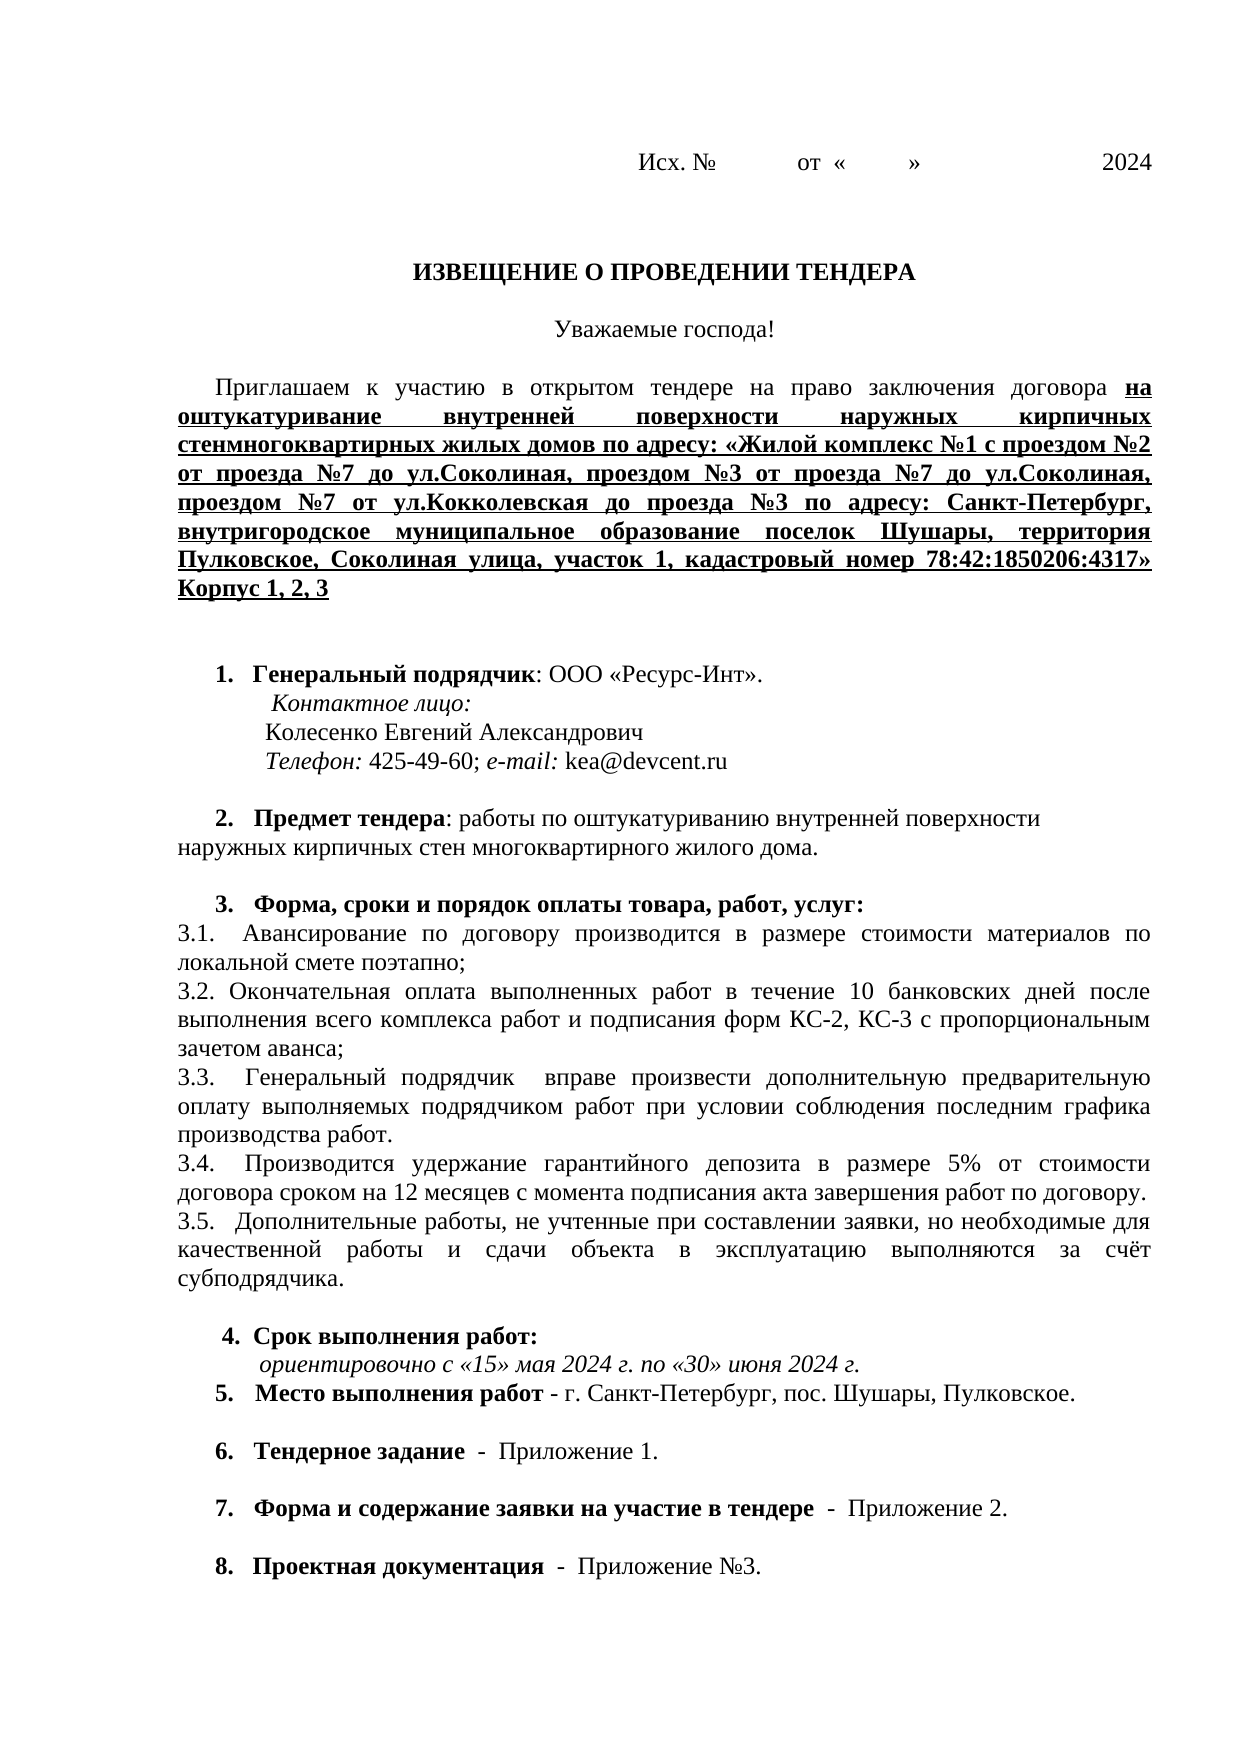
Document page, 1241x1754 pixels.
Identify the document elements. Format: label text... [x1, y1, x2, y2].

text Контактное лицо: [177, 688, 1152, 717]
text Колесенко Евгений Александрович [177, 717, 1152, 746]
list Генеральный подрядчик: ООО «Ресурс-Инт». [215, 659, 1152, 688]
text 3.5. Дополнительные работы, не учтенные при составлении заявки, но необходимые для качественной работы и сдачи объекта в эксплуатацию выполняются за счёт субподрядчика. [177, 1206, 1152, 1292]
text ИЗВЕЩЕНИЕ О ПРОВЕДЕНИИ ТЕНДЕРА [177, 257, 1152, 286]
text 3.4. Производится удержание гарантийного депозита в размере 5% от стоимости договора сроком на 12 месяцев с момента подписания акта завершения работ по договору. [177, 1148, 1152, 1206]
text 2. Предмет тендера: работы по оштукатуриванию внутренней поверхности наружных кирпичных стен многоквартирного жилого дома. [177, 803, 1152, 861]
text 6. Тендерное задание - Приложение 1. [177, 1436, 1152, 1464]
text Приглашаем к участию в открытом тендере на право заключения договора на оштукатуривание внутренней поверхности наружных кирпичных стенмногоквартирных жилых домов по адресу: «Жилой комплекс №1 с проездом №2 от проезда №7 до ул.Соколиная, проездом №3 от проезда №7 до ул.Соколиная, проездом №7 от ул.Кокколевская до проезда №3 по адресу: Санкт-Петербург, внутригородское муниципальное образование поселок Шушары, территория Пулковское, Соколиная улица, участок 1, кадастровый номер 78:42:1850206:4317» Корпус 1, 2, 3 [177, 372, 1152, 426]
text 3.2. Окончательная оплата выполненных работ в течение 10 банковских дней после выполнения всего комплекса работ и подписания форм КС-2, КС-3 с пропорциональным зачетом аванса; [177, 976, 1152, 1062]
text 8. Проектная документация - Приложение №3. [177, 1551, 1152, 1579]
text Исх. № от « » 2024 [177, 147, 1152, 176]
text ориентировочно с «15» мая 2024 г. по «30» июня 2024 г. [259, 1349, 1152, 1378]
text 7. Форма и содержание заявки на участие в тендере - Приложение 2. [177, 1493, 1152, 1522]
list Срок выполнения работ: [222, 1321, 1152, 1349]
text Телефон: 425-49-60; e-mail: kea@devcent.ru [177, 746, 1152, 774]
text Уважаемые господа! [177, 314, 1152, 343]
text 3.3. Генеральный подрядчик вправе произвести дополнительную предварительную оплату выполняемых подрядчиком работ при условии соблюдения последним графика производства работ. [177, 1062, 1152, 1148]
text 5. Место выполнения работ - г. Санкт-Петербург, пос. Шушары, Пулковское. [177, 1378, 1152, 1407]
text 3.1. Авансирование по договору производится в размере стоимости материалов по локальной смете поэтапно; [177, 918, 1152, 976]
text Приглашаем к участию в открытом тендере на право заключения договора на оштукатуривание внутренней поверхности наружных кирпичных стенмногоквартирных жилых домов по адресу: «Жилой комплекс №1 с проездом №2 от проезда №7 до ул.Соколиная, проездом №3 от проезда №7 до ул.Соколиная, проездом №7 от ул.Кокколевская до проезда №3 по адресу: Санкт-Петербург, внутригородское муниципальное образование поселок Шушары, территория Пулковское, Соколиная улица, участок 1, кадастровый номер 78:42:1850206:4317» Корпус 1, 2, 3 [177, 570, 1152, 602]
text 3. Форма, сроки и порядок оплаты товара, работ, услуг: [177, 889, 1152, 918]
